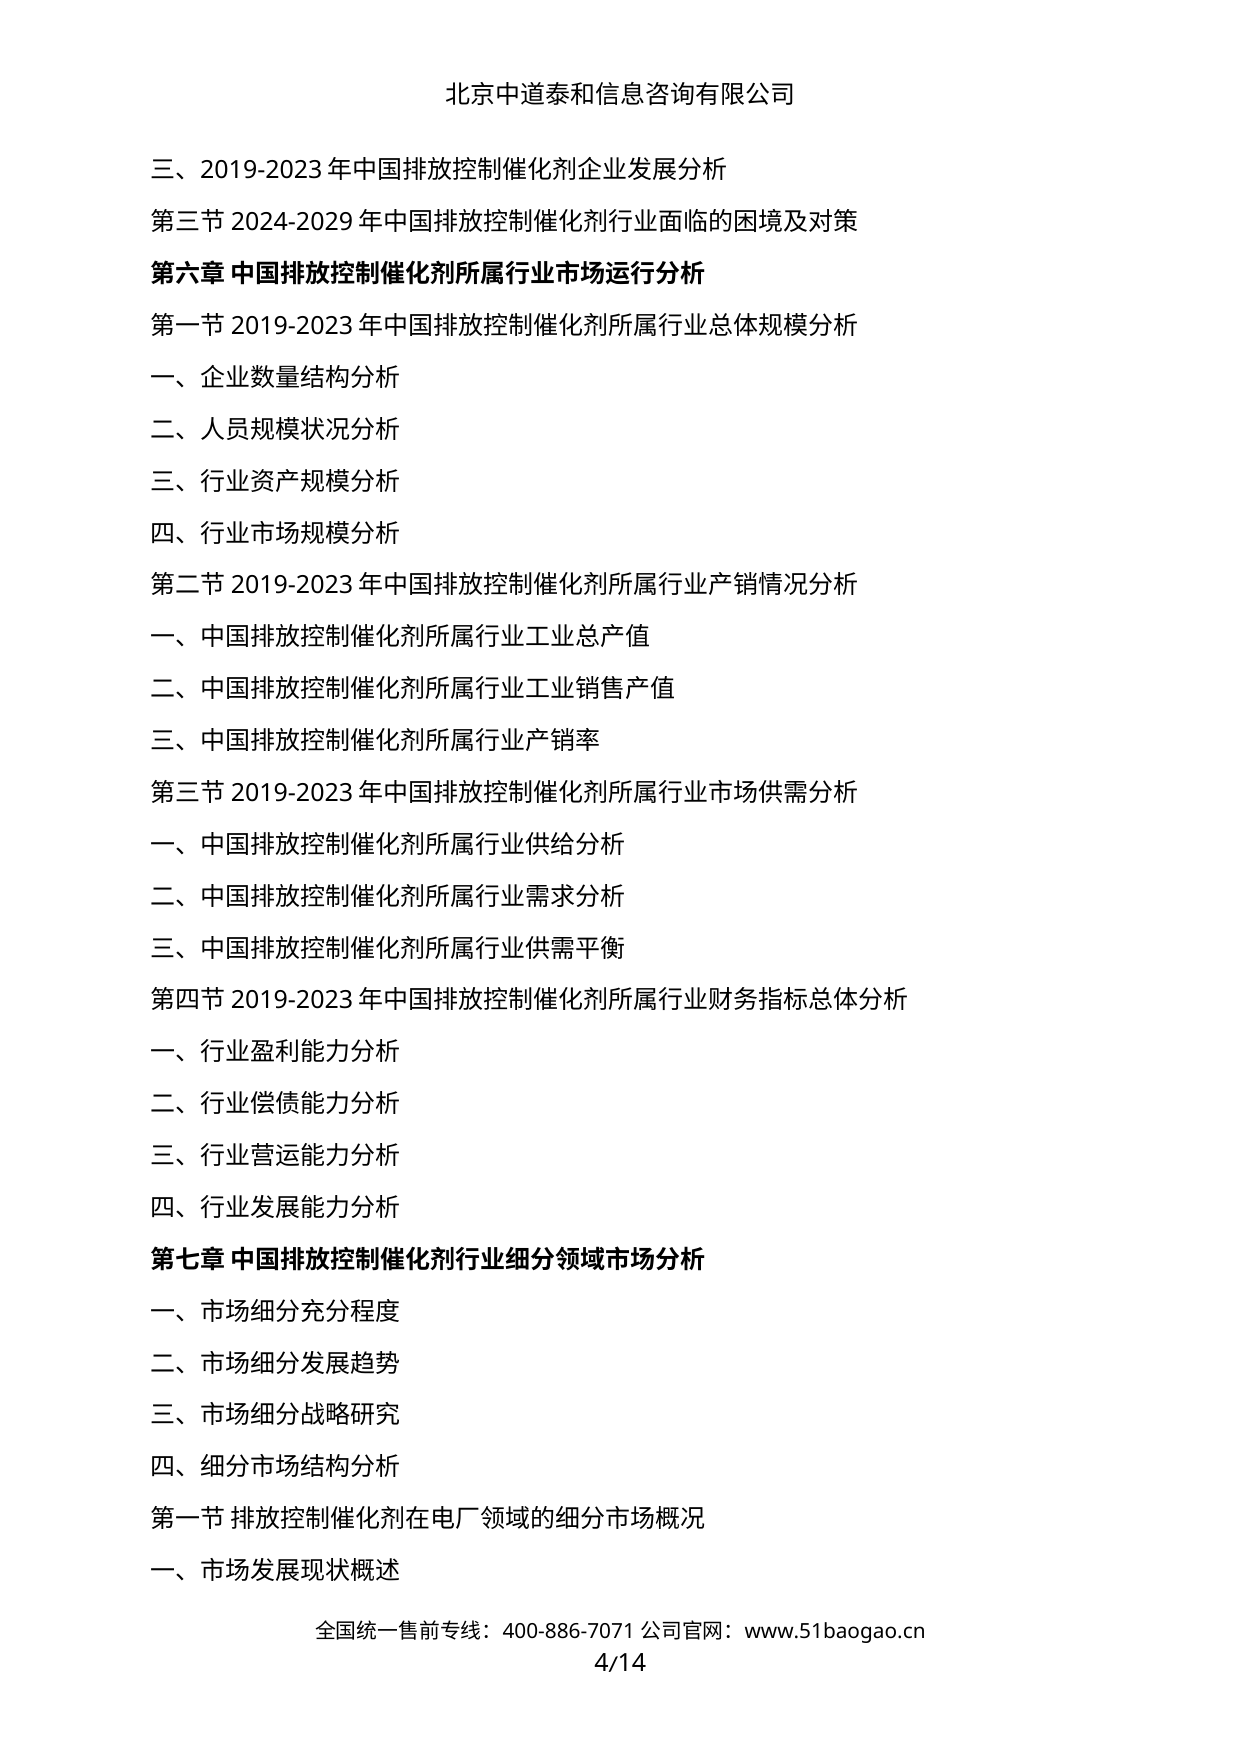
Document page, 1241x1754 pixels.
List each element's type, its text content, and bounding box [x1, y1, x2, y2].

text 第三节 2024-2029年中国排放控制催化剂行业面临的困境及对策 [150, 202, 1090, 238]
text 第六章 中国排放控制催化剂所属行业市场运行分析 [150, 254, 1090, 290]
text 一、企业数量结构分析 [150, 357, 1090, 394]
text 二、行业偿债能力分析 [150, 1084, 1090, 1120]
text 一、中国排放控制催化剂所属行业工业总产值 [150, 617, 1090, 653]
text 一、市场细分充分程度 [150, 1291, 1090, 1327]
text 二、市场细分发展趋势 [150, 1343, 1090, 1379]
text 第七章 中国排放控制催化剂行业细分领域市场分析 [150, 1239, 1090, 1276]
text 第一节 2019-2023年中国排放控制催化剂所属行业总体规模分析 [150, 306, 1090, 342]
text 一、市场发展现状概述 [150, 1551, 1090, 1587]
text 三、行业营运能力分析 [150, 1136, 1090, 1172]
text 第四节 2019-2023年中国排放控制催化剂所属行业财务指标总体分析 [150, 980, 1090, 1016]
text 三、行业资产规模分析 [150, 461, 1090, 497]
text 四、行业市场规模分析 [150, 513, 1090, 549]
text 一、中国排放控制催化剂所属行业供给分析 [150, 824, 1090, 861]
text 四、行业发展能力分析 [150, 1187, 1090, 1224]
text 三、2019-2023年中国排放控制催化剂企业发展分析 [150, 150, 1090, 186]
text 三、中国排放控制催化剂所属行业产销率 [150, 721, 1090, 757]
text 四、细分市场结构分析 [150, 1447, 1090, 1483]
text 二、人员规模状况分析 [150, 409, 1090, 446]
text 三、中国排放控制催化剂所属行业供需平衡 [150, 928, 1090, 964]
text 第二节 2019-2023年中国排放控制催化剂所属行业产销情况分析 [150, 565, 1090, 601]
text 二、中国排放控制催化剂所属行业工业销售产值 [150, 669, 1090, 705]
text 第一节 排放控制催化剂在电厂领域的细分市场概况 [150, 1499, 1090, 1535]
text 第三节 2019-2023年中国排放控制催化剂所属行业市场供需分析 [150, 772, 1090, 809]
text 二、中国排放控制催化剂所属行业需求分析 [150, 876, 1090, 912]
text 一、行业盈利能力分析 [150, 1032, 1090, 1068]
text 三、市场细分战略研究 [150, 1395, 1090, 1431]
